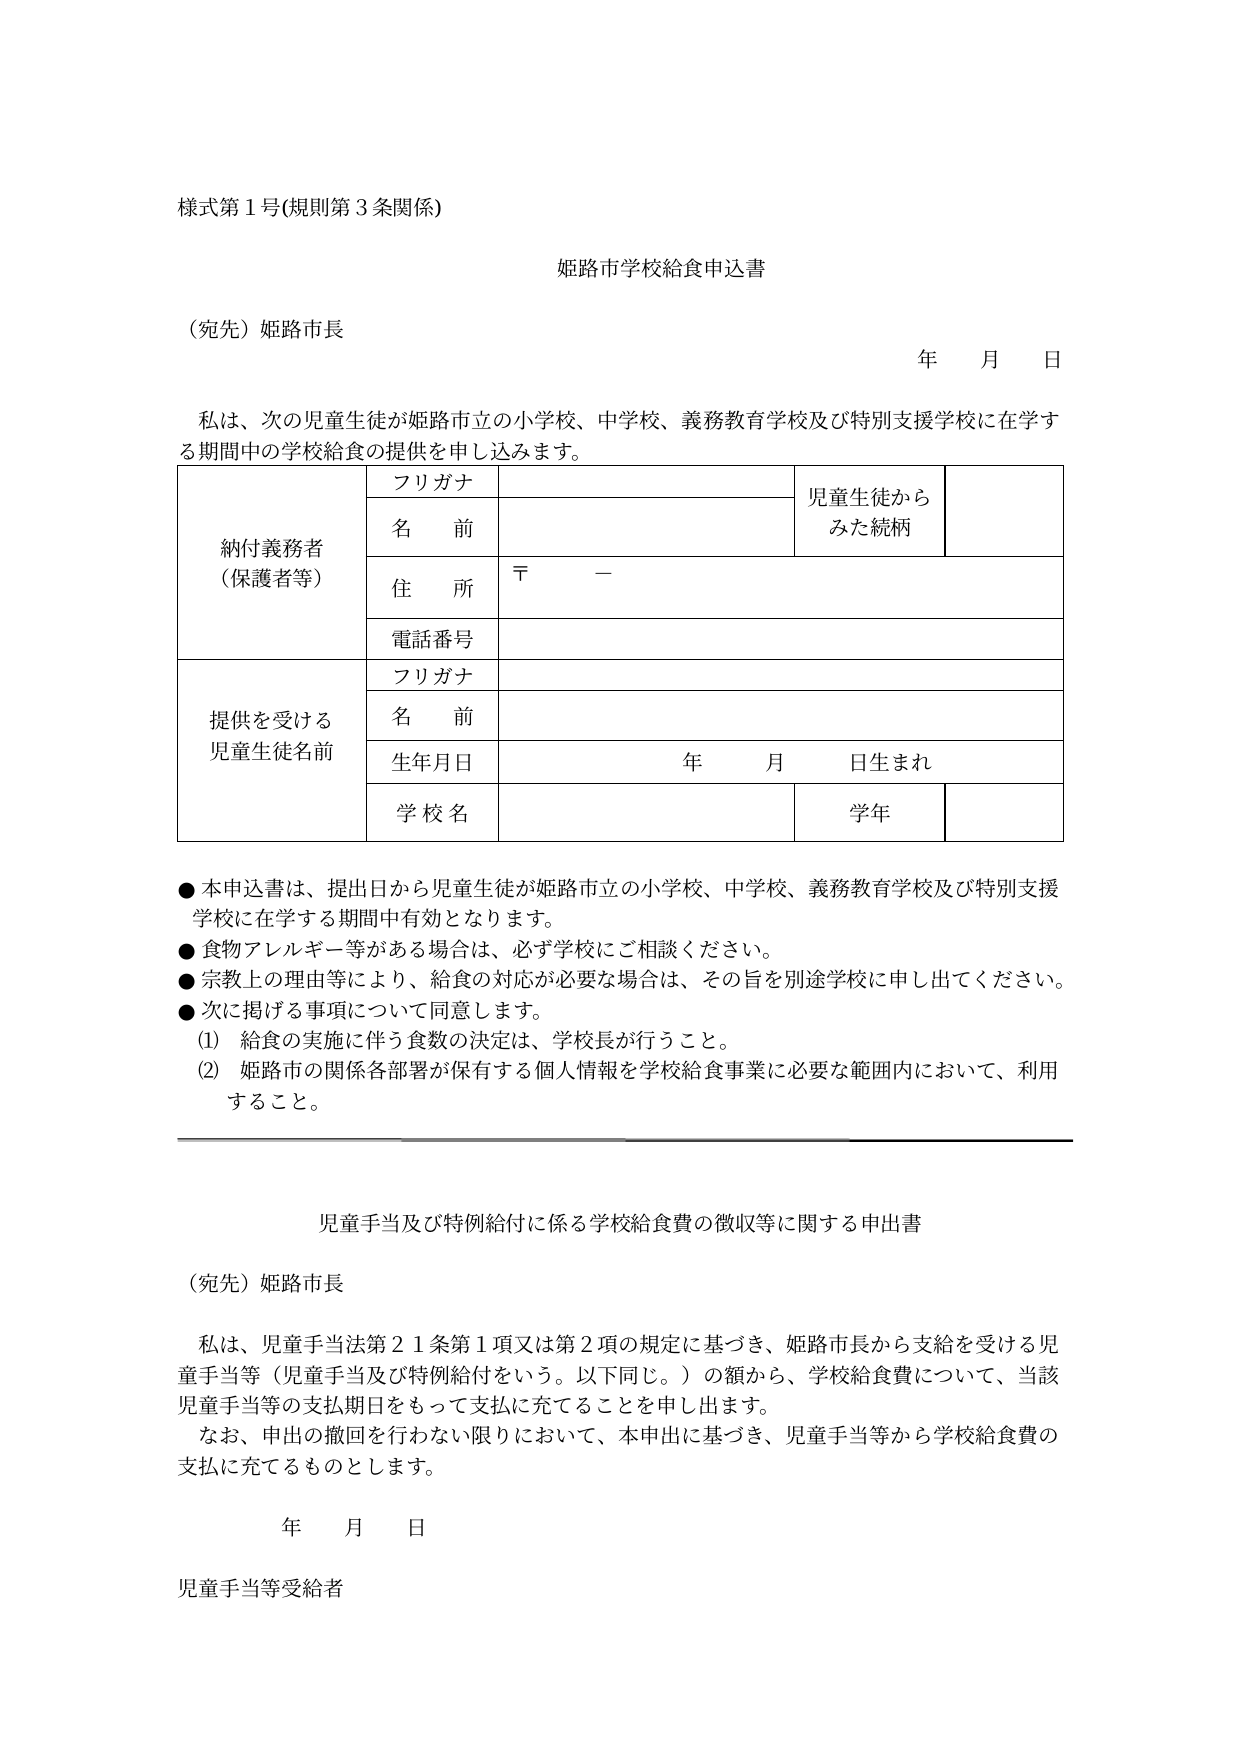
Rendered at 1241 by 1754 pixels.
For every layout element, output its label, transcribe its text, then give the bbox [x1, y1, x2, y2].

text ● 食物アレルギー等がある場合は、必ず学校にご相談ください。 [177, 933, 1063, 963]
table_header 納付義務者 （保護者等） [178, 466, 366, 659]
text なお、申出の撤回を行わない限りにおいて、本申出に基づき、児童手当等から学校給食費の支払に充てるものとします。 [177, 1420, 1063, 1481]
text 様式第１号(規則第３条関係) [177, 192, 1063, 222]
text 姫路市学校給食申込書 [177, 252, 1063, 283]
table_cell [946, 784, 1063, 841]
table_header 児童生徒からみた続柄 [795, 466, 944, 556]
table_cell [499, 660, 1063, 690]
table_header [946, 466, 1063, 556]
table_cell 名 前 [367, 691, 498, 739]
table_cell 住 所 [367, 557, 498, 618]
text 私は、次の児童生徒が姫路市立の小学校、中学校、義務教育学校及び特別支援学校に在学する期間中の学校給食の提供を申し込みます。 [177, 404, 1063, 465]
table_cell 電話番号 [367, 619, 498, 659]
table_cell [499, 691, 1063, 739]
table_cell 学年 [795, 784, 944, 841]
text 私は、児童手当法第２１条第１項又は第２項の規定に基づき、姫路市長から支給を受ける児童手当等（児童手当及び特例給付をいう。以下同じ。）の額から、学校給食費について、当該児童手当等の支払期日をもって支払に充てることを申し出ます。 [177, 1328, 1063, 1420]
table_cell [499, 784, 794, 841]
table_cell フリガナ [367, 660, 498, 690]
text （宛先）姫路市長 [177, 1268, 1063, 1298]
text ● 宗教上の理由等により、給食の対応が必要な場合は、その旨を別途学校に申し出てください。 [177, 963, 1063, 994]
table_cell 〒 － [499, 557, 1063, 618]
text 児童手当等受給者 [177, 1572, 1063, 1602]
table_header [499, 466, 794, 497]
table_cell [499, 619, 1063, 659]
table_cell 学 校 名 [367, 784, 498, 841]
table_cell 名 前 [367, 498, 498, 556]
text （宛先）姫路市長 [177, 313, 1063, 344]
text ● 本申込書は、提出日から児童生徒が姫路市立の小学校、中学校、義務教育学校及び特別支援学校に在学する期間中有効となります。 [177, 872, 1063, 933]
picture [177, 1138, 1074, 1142]
text 児童手当及び特例給付に係る学校給食費の徴収等に関する申出書 [177, 1207, 1063, 1237]
text ⑵ 姫路市の関係各部署が保有する個人情報を学校給食事業に必要な範囲内において、利用すること。 [177, 1055, 1063, 1116]
table_cell 年 月 日生まれ [499, 741, 1063, 783]
table_header フリガナ [367, 466, 498, 497]
text 年 月 日 [177, 344, 1063, 374]
table_cell [499, 498, 794, 556]
text ● 次に掲げる事項について同意します。 [177, 994, 1063, 1024]
text ⑴ 給食の実施に伴う食数の決定は、学校長が行うこと。 [177, 1024, 1063, 1055]
text 年 月 日 [177, 1511, 1063, 1541]
table_cell 提供を受ける 児童生徒名前 [178, 660, 366, 841]
table_cell 生年月日 [367, 741, 498, 783]
